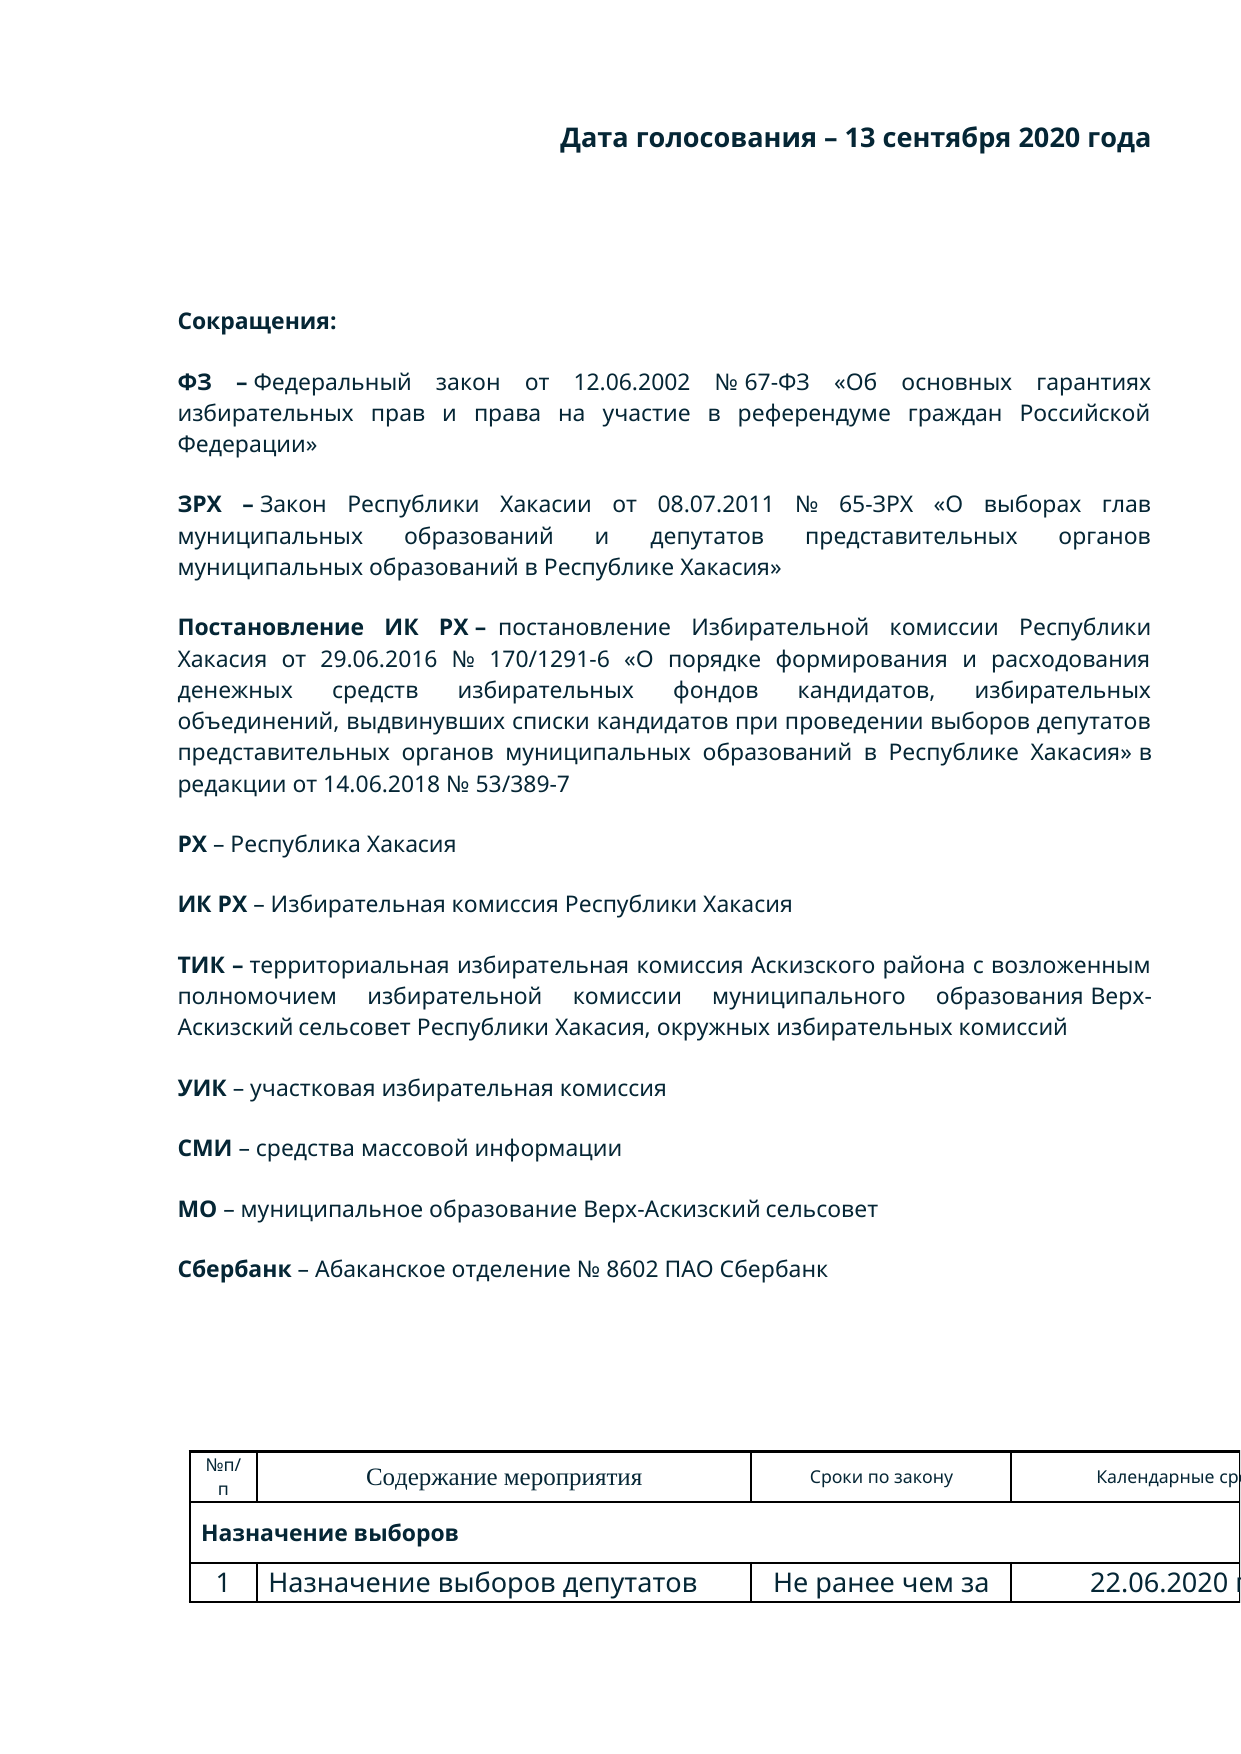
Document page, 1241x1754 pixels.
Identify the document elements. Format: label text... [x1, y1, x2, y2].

text РХ – Республика Хакасия [177, 828, 1152, 859]
text Постановление ИК РХ – постановление Избирательной комиссии Республики Хакасия от 29.06.2016 № 170/1291-6 «О порядке формирования и расходования денежных средств избирательных фондов кандидатов, избирательных объединений, выдвинувших списки кандидатов при проведении выборов депутатов представительных органов муниципальных образований в Республике Хакасия» в редакции от 14.06.2018 № 53/389-7 [177, 611, 1152, 799]
text Сбербанк – Абаканское отделение № 8602 ПАО Сбербанк [177, 1253, 1152, 1284]
text ТИК – территориальная избирательная комиссия Аскизского района с возложенным полномочием избирательной комиссии муниципального образования Верх-Аскизский сельсовет Республики Хакасия, окружных избирательных комиссий [177, 949, 1152, 1042]
text ЗРХ – Закон Республики Хакасии от 08.07.2011 № 65-ЗРХ «О выборах глав муниципальных образований и депутатов представительных органов муниципальных образований в Республике Хакасия» [177, 488, 1152, 582]
text УИК – участковая избирательная комиссия [177, 1072, 1152, 1103]
text ИК РХ – Избирательная комиссия Республики Хакасия [177, 888, 1152, 919]
table_header Содержание мероприятия [258, 1453, 750, 1501]
table_header №п/п [191, 1453, 256, 1501]
table_cell 1 [191, 1564, 256, 1601]
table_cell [258, 1564, 750, 1601]
text Сокращения: [177, 305, 1152, 336]
text СМИ – средства массовой информации [177, 1132, 1152, 1163]
table_cell 22.06.2020 года [1012, 1564, 1239, 1601]
table_header Сроки по закону [752, 1453, 1010, 1501]
text ФЗ – Федеральный закон от 12.06.2002 № 67-ФЗ «Об основных гарантиях избирательных прав и права на участие в референдуме граждан Российской Федерации» [177, 365, 1152, 459]
text МО – муниципальное образование Верх-Аскизский сельсовет [177, 1192, 1152, 1224]
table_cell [752, 1564, 1010, 1601]
text Дата голосования – 13 сентября 2020 года [177, 118, 1152, 155]
table_cell Назначение выборов [191, 1503, 1239, 1562]
table_header Календарные сроки [1012, 1453, 1239, 1501]
